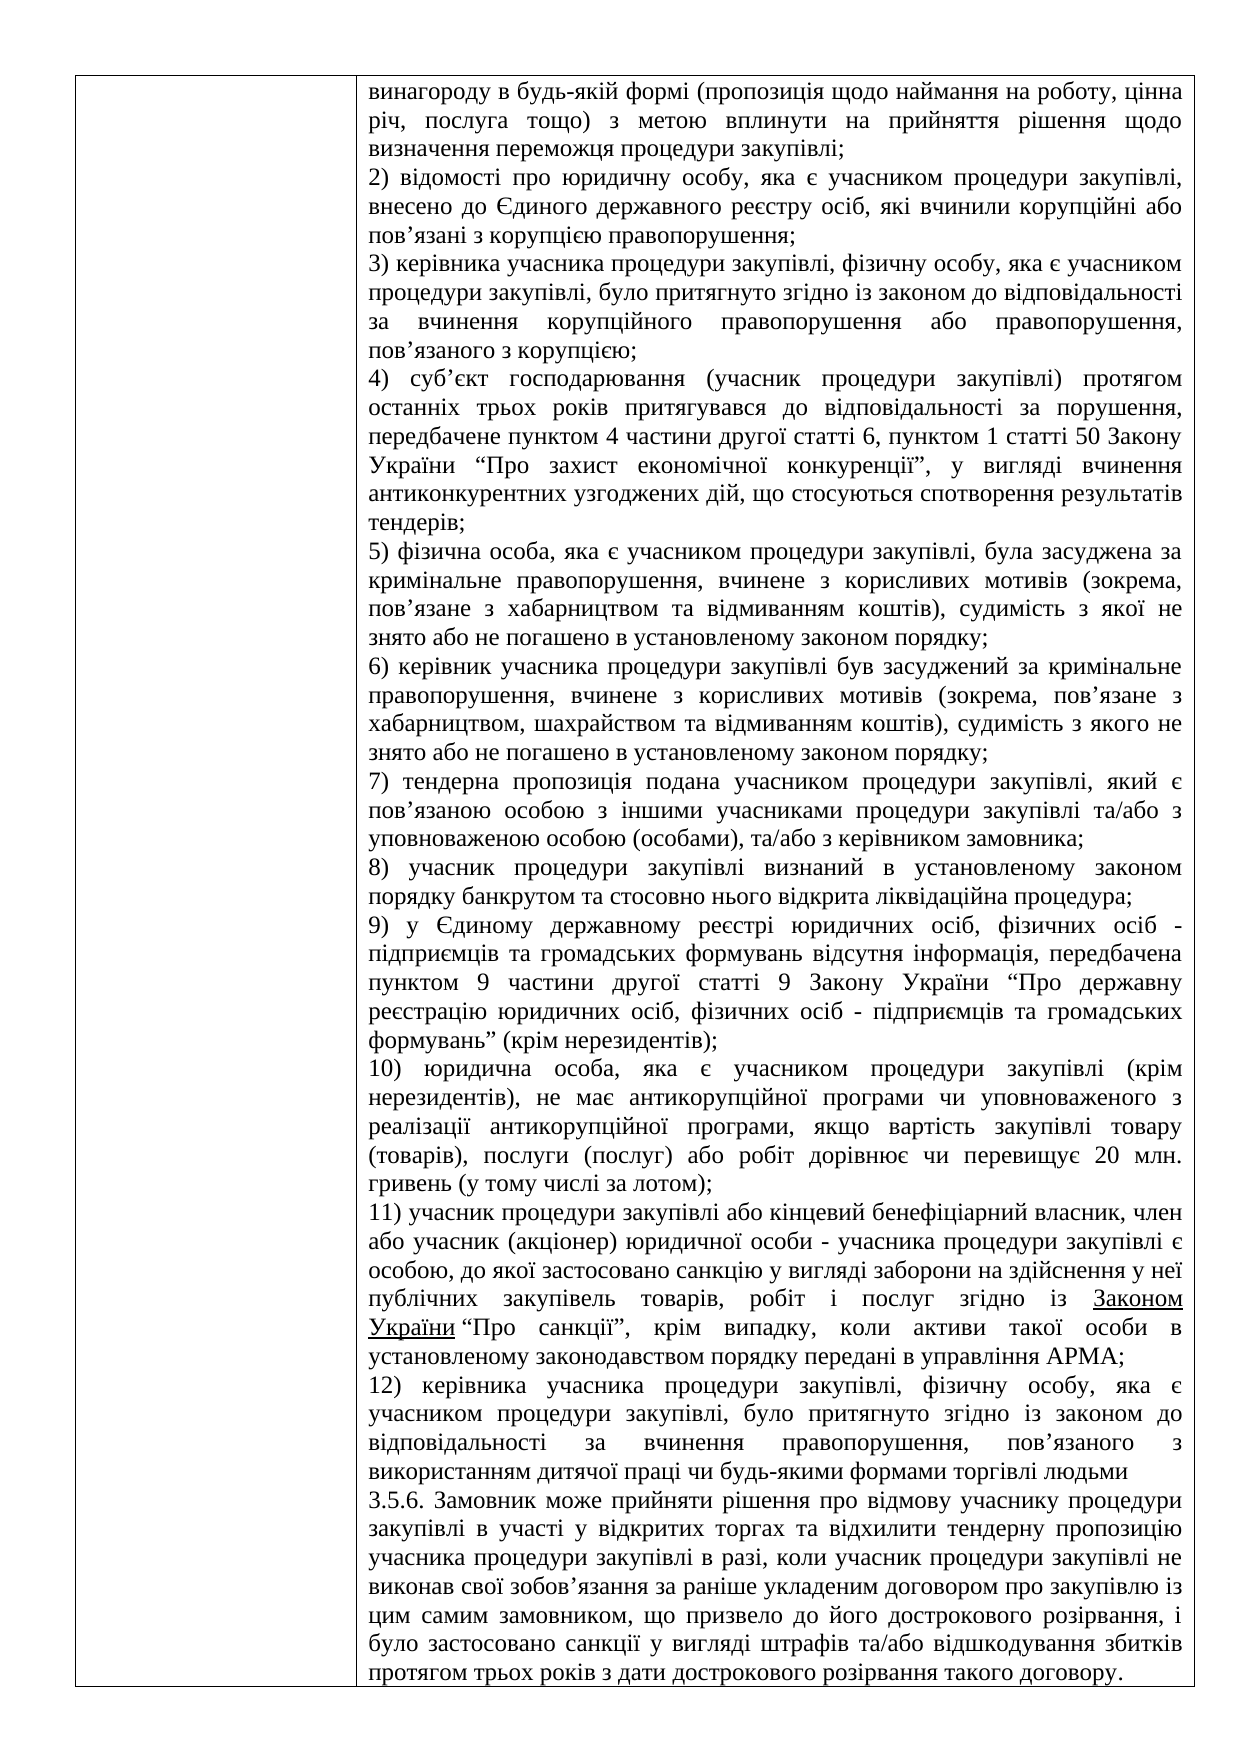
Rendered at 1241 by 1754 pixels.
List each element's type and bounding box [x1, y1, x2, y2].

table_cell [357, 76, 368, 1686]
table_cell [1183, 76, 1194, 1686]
table_cell [76, 76, 356, 1686]
